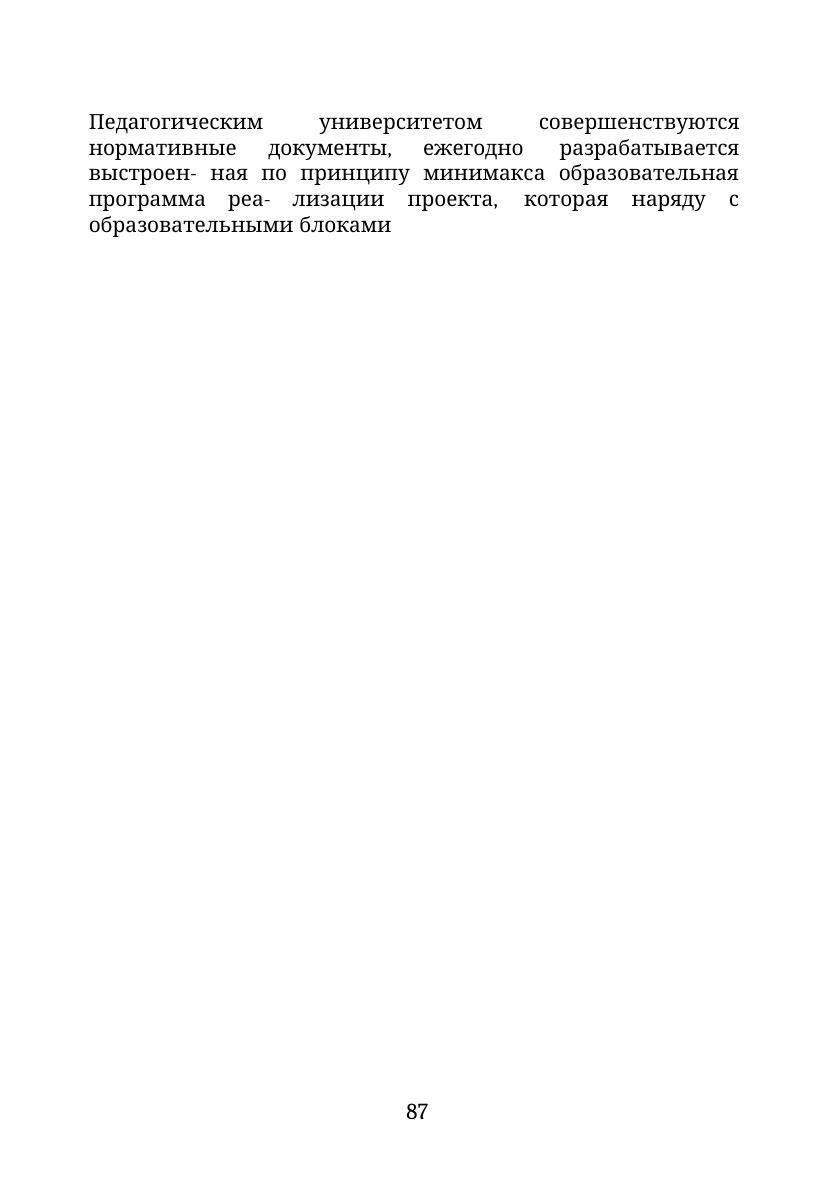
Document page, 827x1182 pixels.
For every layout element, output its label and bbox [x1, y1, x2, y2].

text [88, 110, 739, 238]
